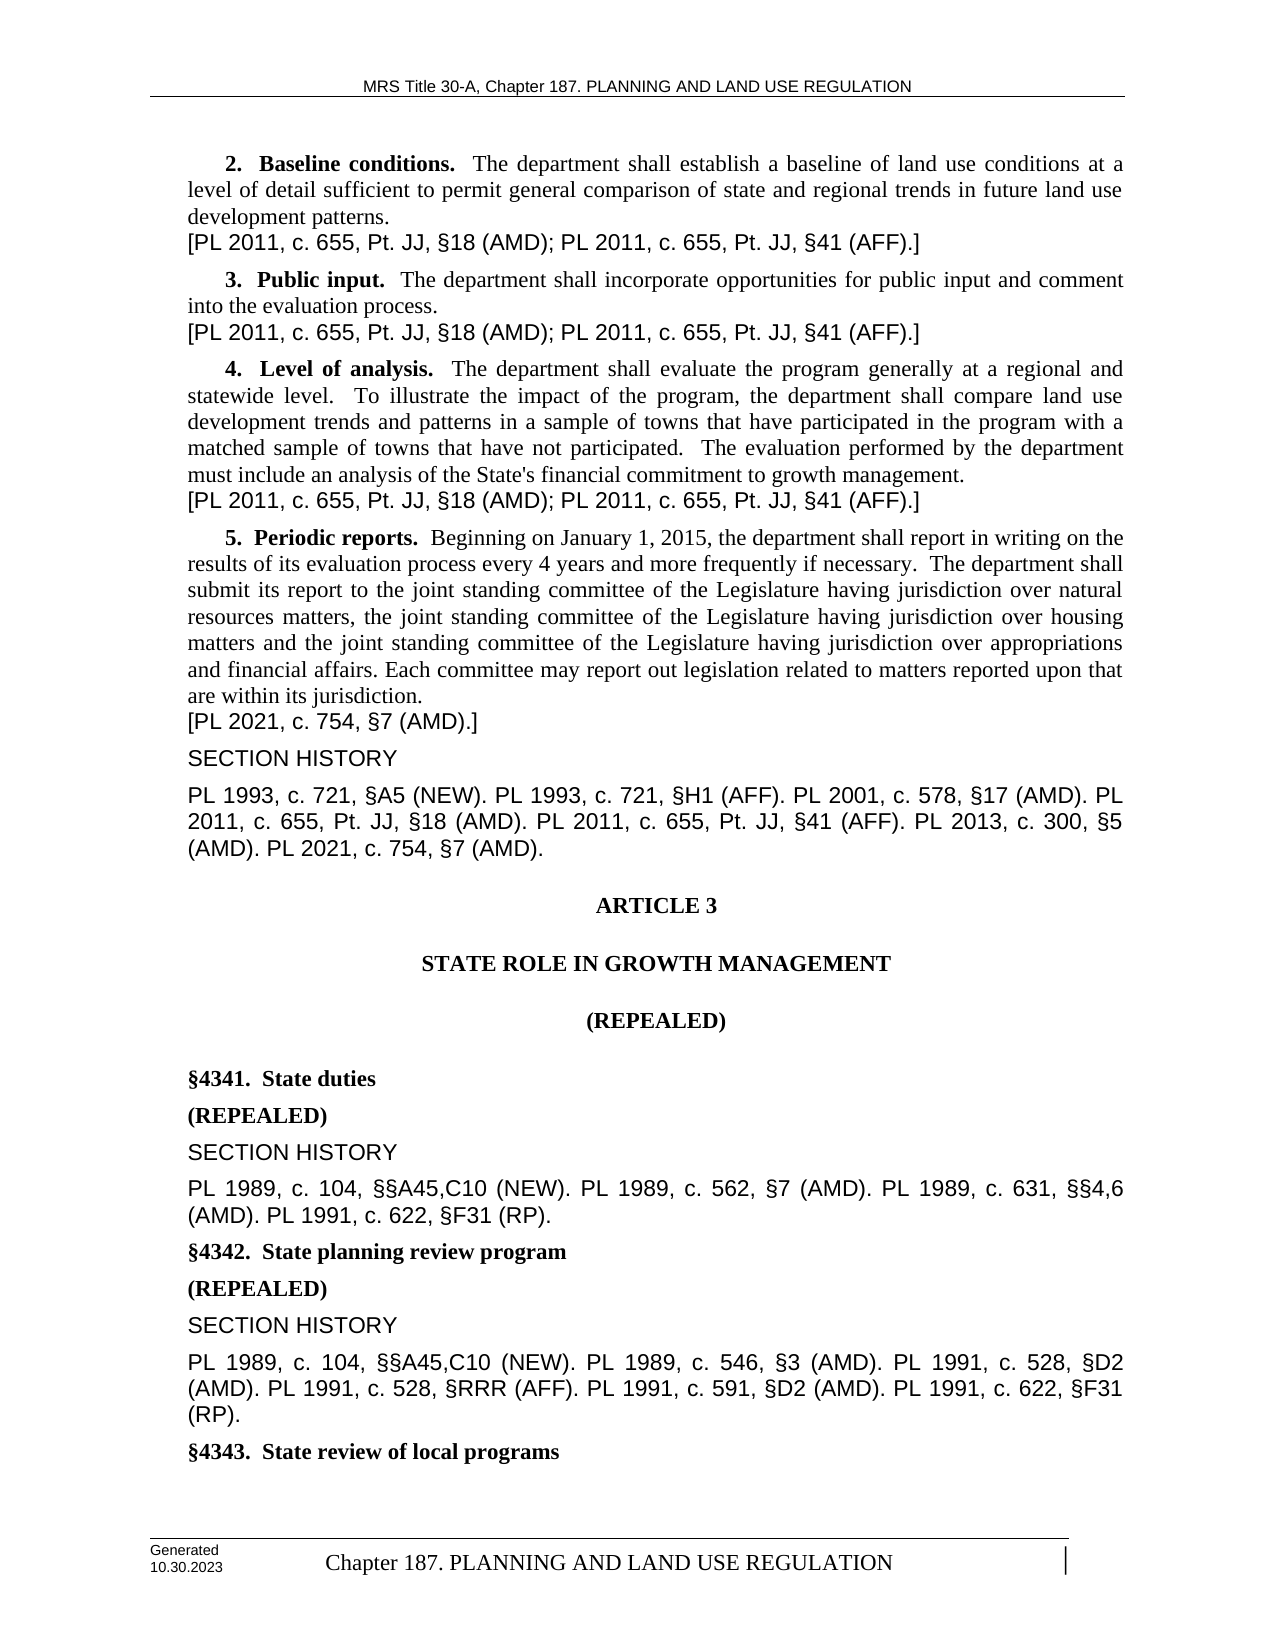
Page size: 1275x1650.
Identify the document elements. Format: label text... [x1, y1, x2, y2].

text PL 1989, c. 104, §§A45,C10 (NEW). PL 1989, c. 562, §7 (AMD). PL 1989, c. 631, §§4,6 (AMD). PL 1991, c. 622, §F31 (RP). [187, 1175, 1125, 1228]
text (REPEALED) [187, 1007, 1125, 1034]
text 3. Public input. The department shall incorporate opportunities for public input and comment into the evaluation process. [187, 266, 1125, 318]
text SECTION HISTORY [187, 745, 1125, 771]
text SECTION HISTORY [187, 1138, 1125, 1165]
text [PL 2021, c. 754, §7 (AMD).] [187, 708, 1125, 735]
text STATE ROLE IN GROWTH MANAGEMENT [187, 950, 1125, 976]
text SECTION HISTORY [187, 1312, 1125, 1338]
text [PL 2011, c. 655, Pt. JJ, §18 (AMD); PL 2011, c. 655, Pt. JJ, §41 (AFF).] [187, 318, 1125, 345]
text (REPEALED) [187, 1102, 1125, 1128]
text 5. Periodic reports. Beginning on January 1, 2015, the department shall report in writing on the results of its evaluation process every 4 years and more frequently if necessary. The department shall submit its report to the joint standing committee of the Legislature having jurisdiction over natural resources matters, the joint standing committee of the Legislature having jurisdiction over housing matters and the joint standing committee of the Legislature having jurisdiction over appropriations and financial affairs. Each committee may report out legislation related to matters reported upon that are within its jurisdiction. [187, 524, 1125, 708]
text PL 1989, c. 104, §§A45,C10 (NEW). PL 1989, c. 546, §3 (AMD). PL 1991, c. 528, §D2 (AMD). PL 1991, c. 528, §RRR (AFF). PL 1991, c. 591, §D2 (AMD). PL 1991, c. 622, §F31 (RP). [187, 1349, 1125, 1428]
text §4343. State review of local programs [187, 1438, 1125, 1464]
text §4342. State planning review program [187, 1238, 1125, 1265]
text ARTICLE 3 [187, 892, 1125, 918]
text 4. Level of analysis. The department shall evaluate the program generally at a regional and statewide level. To illustrate the impact of the program, the department shall compare land use development trends and patterns in a sample of towns that have participated in the program with a matched sample of towns that have not participated. The evaluation performed by the department must include an analysis of the State's financial commitment to growth management. [187, 355, 1125, 487]
text [PL 2011, c. 655, Pt. JJ, §18 (AMD); PL 2011, c. 655, Pt. JJ, §41 (AFF).] [187, 487, 1125, 513]
text 2. Baseline conditions. The department shall establish a baseline of land use conditions at a level of detail sufficient to permit general comparison of state and regional trends in future land use development patterns. [187, 150, 1125, 229]
text [PL 2011, c. 655, Pt. JJ, §18 (AMD); PL 2011, c. 655, Pt. JJ, §41 (AFF).] [187, 229, 1125, 255]
text (REPEALED) [187, 1275, 1125, 1302]
text §4341. State duties [187, 1065, 1125, 1091]
text PL 1993, c. 721, §A5 (NEW). PL 1993, c. 721, §H1 (AFF). PL 2001, c. 578, §17 (AMD). PL 2011, c. 655, Pt. JJ, §18 (AMD). PL 2011, c. 655, Pt. JJ, §41 (AFF). PL 2013, c. 300, §5 (AMD). PL 2021, c. 754, §7 (AMD). [187, 782, 1125, 861]
